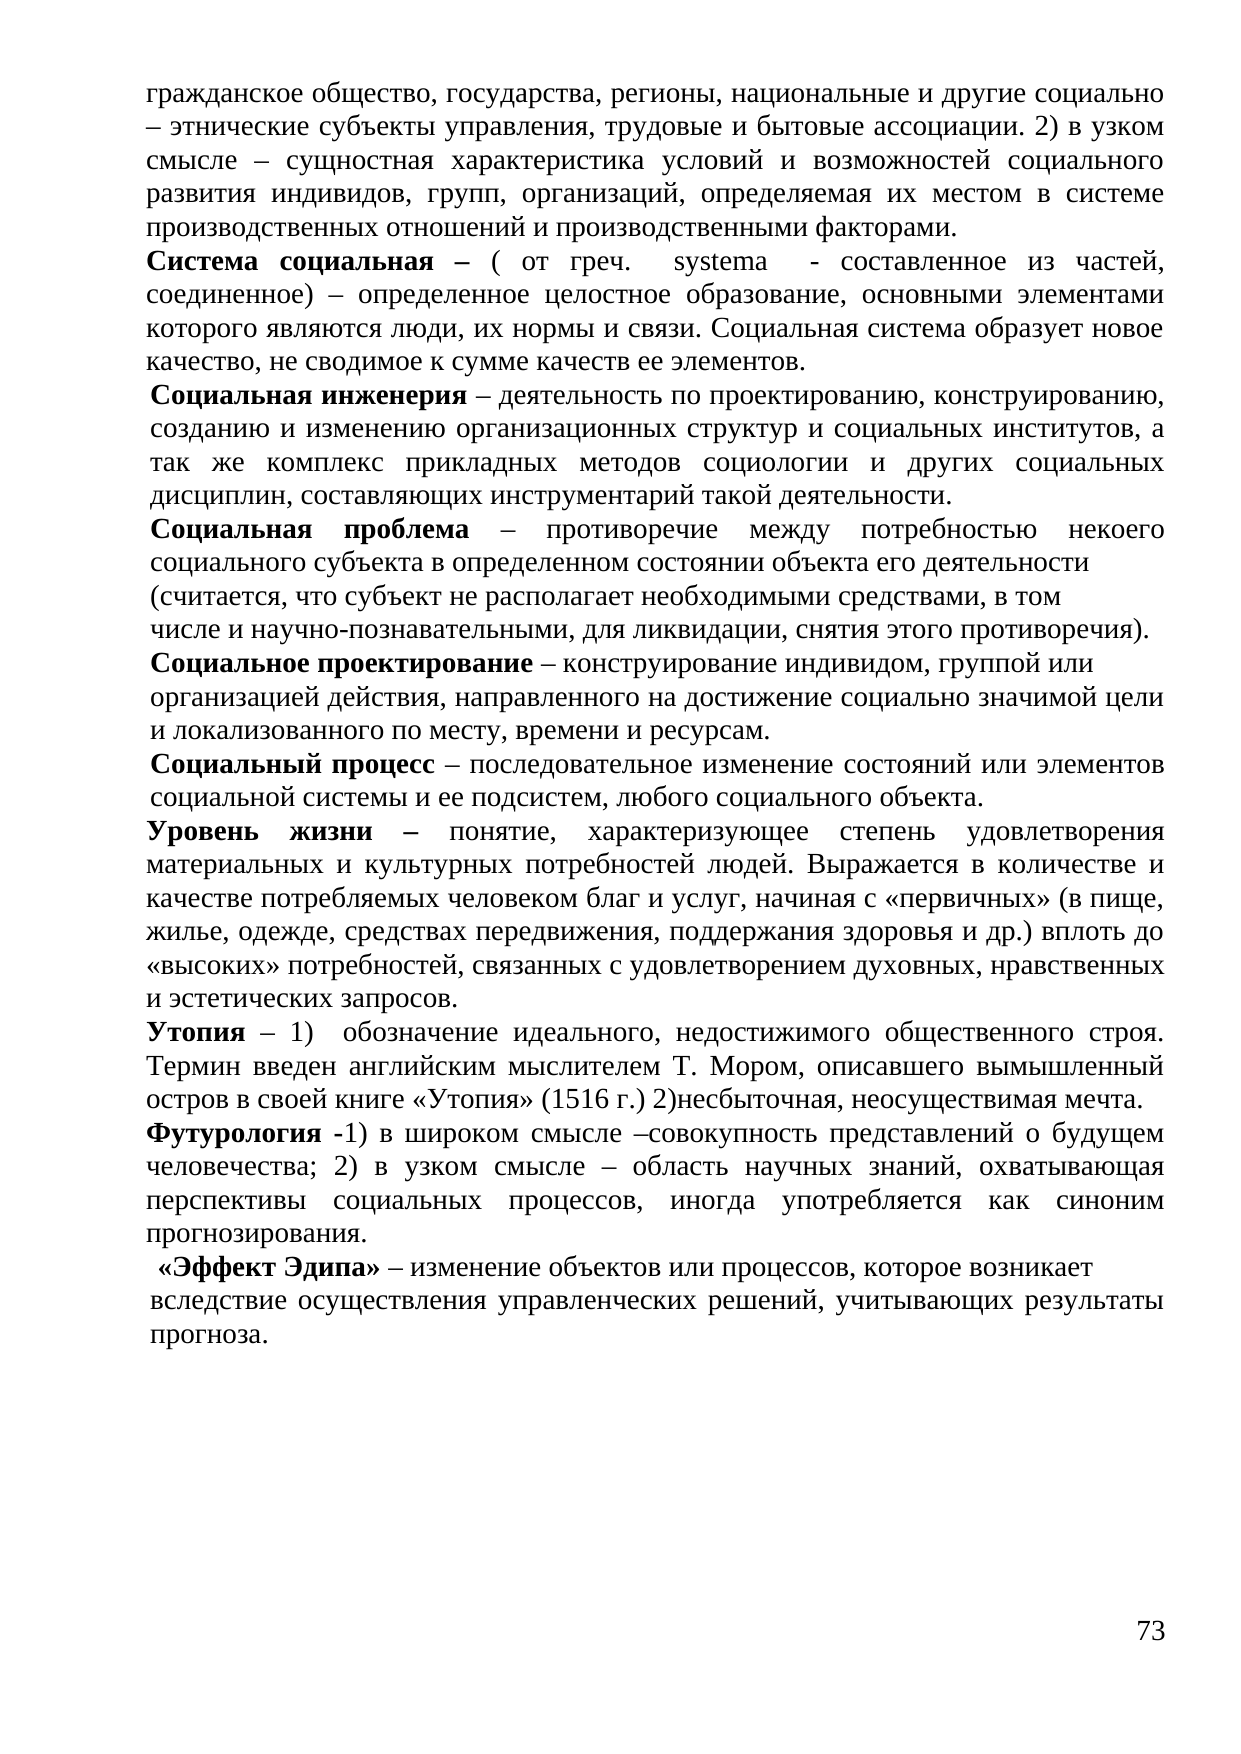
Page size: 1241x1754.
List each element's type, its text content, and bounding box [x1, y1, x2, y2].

list организацией действия, направленного на достижение социально значимой цели и локализованного по месту, времени и ресурсам. [150, 679, 1165, 746]
text Утопия – 1) обозначение идеального, недостижимого общественного строя. Термин введен английским мыслителем Т. Мором, описавшего вымышленный остров в своей книге «Утопия» (1516 г.) 2)несбыточная, неосуществимая мечта. [146, 1014, 1165, 1115]
list Социальный процесс – последовательное изменение состояний или элементов социальной системы и ее подсистем, любого социального объекта. [150, 746, 1165, 813]
text Футурология -1) в широком смысле –совокупность представлений о будущем человечества; 2) в узком смысле – область научных знаний, охватывающая перспективы социальных процессов, иногда употребляется как синоним прогнозирования. [146, 1115, 1165, 1249]
list вследствие осуществления управленческих решений, учитывающих результаты прогноза. [150, 1282, 1165, 1349]
list Социальная инженерия – деятельность по проектированию, конструированию, созданию и изменению организационных структур и социальных институтов, а так же комплекс прикладных методов социологии и других социальных дисциплин, составляющих инструментарий такой деятельности. [150, 377, 1165, 511]
list числе и научно-познавательными, для ликвидации, снятия этого противоречия). [150, 612, 1165, 645]
list «Эффект Эдипа» – изменение объектов или процессов, которое возникает [150, 1249, 1165, 1282]
text Система социальная – ( от греч. systema - составленное из частей, соединенное) – определенное целостное образование, основными элементами которого являются люди, их нормы и связи. Социальная система образует новое качество, не сводимое к сумме качеств ее элементов. [146, 243, 1165, 377]
list Социальное проектирование – конструирование индивидом, группой или [150, 645, 1165, 679]
list Социальная проблема – противоречие между потребностью некоего социального субъекта в определенном состоянии объекта его деятельности [150, 511, 1165, 578]
text Уровень жизни – понятие, характеризующее степень удовлетворения материальных и культурных потребностей людей. Выражается в количестве и качестве потребляемых человеком благ и услуг, начиная с «первичных» (в пище, жилье, одежде, средствах передвижения, поддержания здоровья и др.) вплоть до «высоких» потребностей, связанных с удовлетворением духовных, нравственных и эстетических запросов. [146, 813, 1165, 1014]
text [146, 75, 1165, 243]
list (считается, что субъект не располагает необходимыми средствами, в том [150, 578, 1165, 612]
